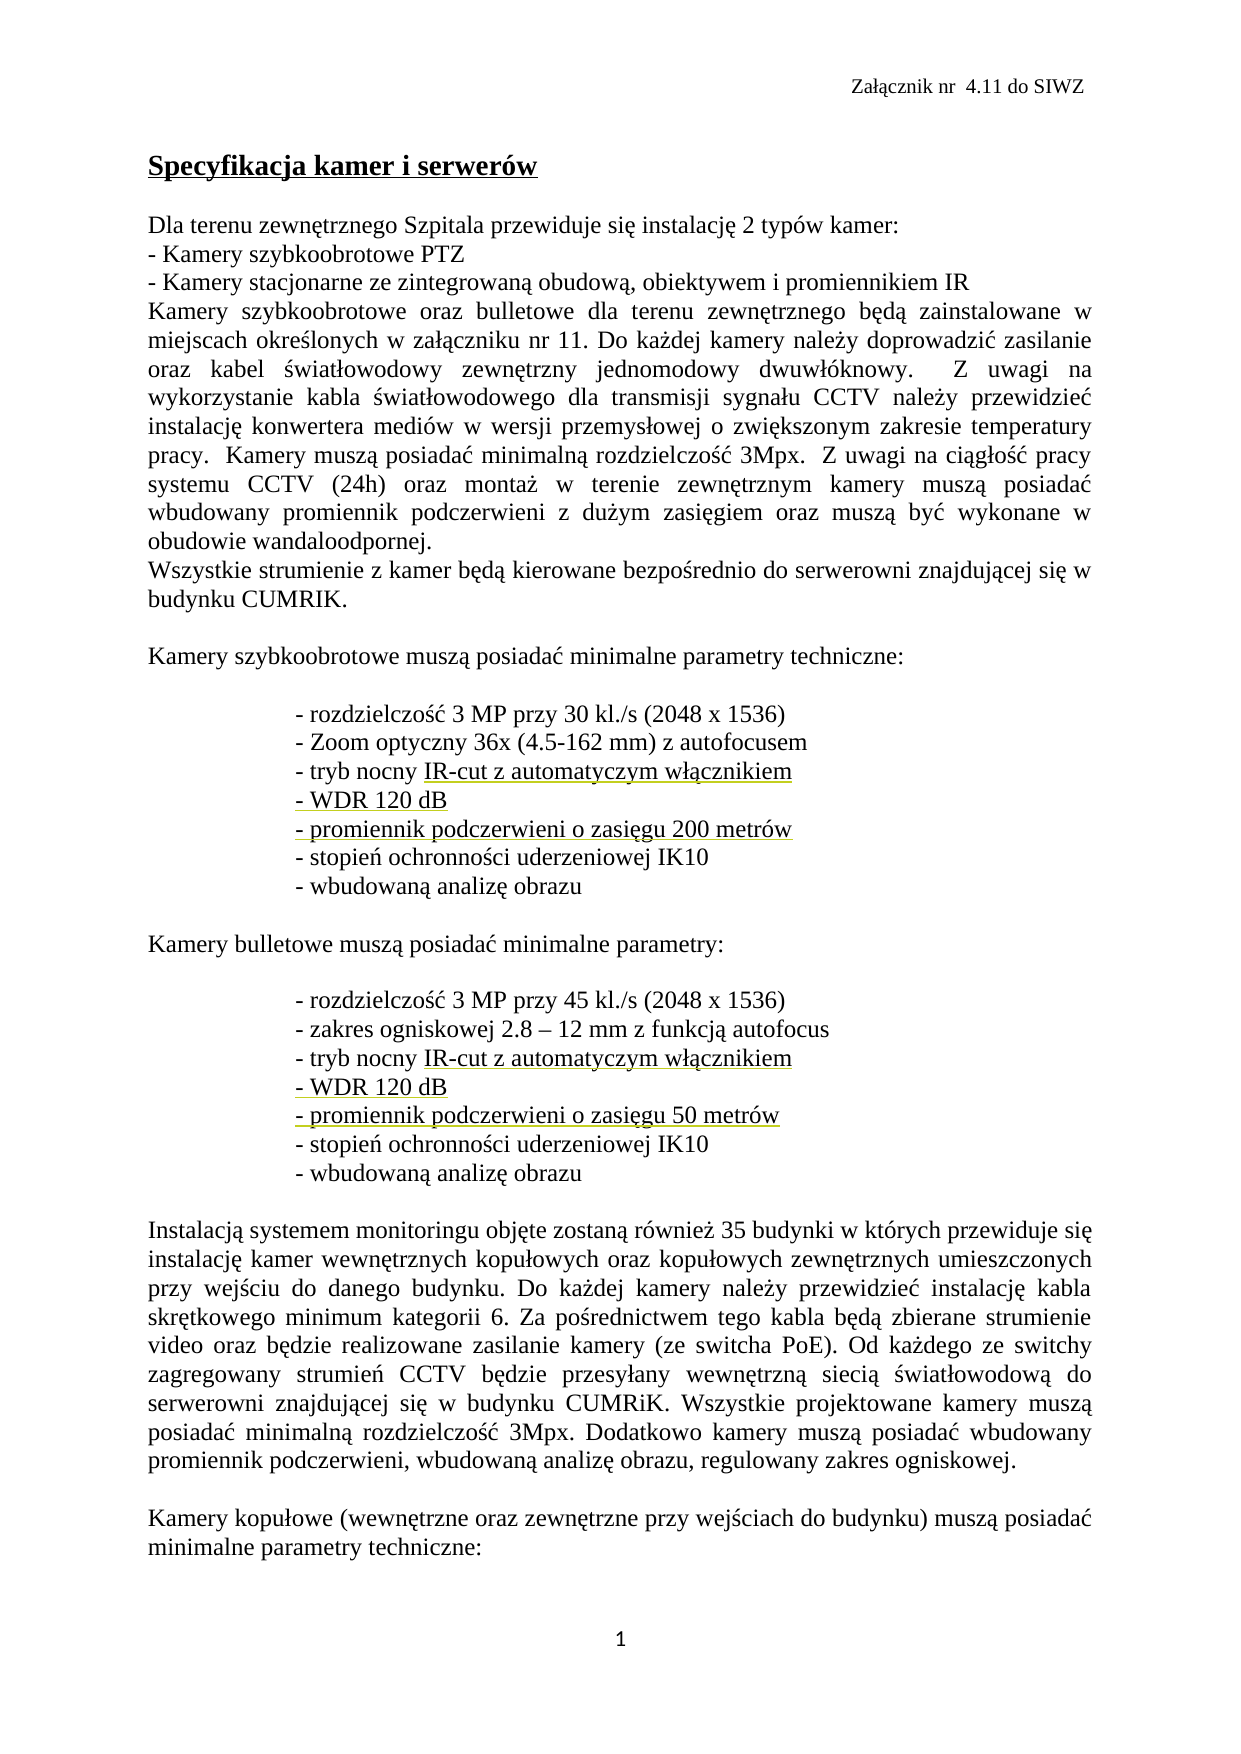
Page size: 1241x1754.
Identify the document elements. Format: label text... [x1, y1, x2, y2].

text - Kamery stacjonarne ze zintegrowaną obudową, obiektywem i promiennikiem IR [148, 267, 1093, 296]
text - stopień ochronności uderzeniowej IK10 [295, 842, 1093, 871]
text - WDR 120 dB [295, 785, 1093, 814]
text - Kamery szybkoobrotowe PTZ [148, 239, 1093, 267]
text Instalacją systemem monitoringu objęte zostaną również 35 budynki w których przewiduje się instalację kamer wewnętrznych kopułowych oraz kopułowych zewnętrznych umieszczonych przy wejściu do danego budynku. Do każdej kamery należy przewidzieć instalację kabla skrętkowego minimum kategorii 6. Za pośrednictwem tego kabla będą zbierane strumienie video oraz będzie realizowane zasilanie kamery (ze switcha PoE). Od każdego ze switchy zagregowany strumień CCTV będzie przesyłany wewnętrzną siecią światłowodową do serwerowni znajdującej się w budynku CUMRiK. Wszystkie projektowane kamery muszą posiadać minimalną rozdzielczość 3Mpx. Dodatkowo kamery muszą posiadać wbudowany promiennik podczerwieni, wbudowaną analizę obrazu, regulowany zakres ogniskowej. [148, 1215, 1093, 1474]
text - rozdzielczość 3 MP przy 45 kl./s (2048 x 1536) [148, 985, 1093, 1014]
text - tryb nocny IR-cut z automatyczym włącznikiem [295, 756, 1093, 785]
text Wszystkie strumienie z kamer będą kierowane bezpośrednio do serwerowni znajdującej się w budynku CUMRIK. [148, 555, 1093, 612]
text - promiennik podczerwieni o zasięgu 50 metrów [295, 1100, 1093, 1129]
text Kamery bulletowe muszą posiadać minimalne parametry: [148, 929, 1093, 957]
text - stopień ochronności uderzeniowej IK10 [295, 1129, 1093, 1158]
text - wbudowaną analizę obrazu [221, 1158, 1093, 1187]
text Specyfikacja kamer i serwerów [148, 148, 1093, 181]
text - Zoom optyczny 36x (4.5-162 mm) z autofocusem [295, 727, 1093, 756]
text Kamery szybkoobrotowe oraz bulletowe dla terenu zewnętrznego będą zainstalowane w miejscach określonych w załączniku nr 11. Do każdej kamery należy doprowadzić zasilanie oraz kabel światłowodowy zewnętrzny jednomodowy dwuwłóknowy. Z uwagi na wykorzystanie kabla światłowodowego dla transmisji sygnału CCTV należy przewidzieć instalację konwertera mediów w wersji przemysłowej o zwiększonym zakresie temperatury pracy. Kamery muszą posiadać minimalną rozdzielczość 3Mpx. Z uwagi na ciągłość pracy systemu CCTV (24h) oraz montaż w terenie zewnętrznym kamery muszą posiadać wbudowany promiennik podczerwieni z dużym zasięgiem oraz muszą być wykonane w obudowie wandaloodpornej. [148, 296, 1093, 555]
text - rozdzielczość 3 MP przy 30 kl./s (2048 x 1536) [221, 699, 1093, 727]
text Kamery kopułowe (wewnętrzne oraz zewnętrzne przy wejściach do budynku) muszą posiadać minimalne parametry techniczne: [148, 1503, 1093, 1560]
text - wbudowaną analizę obrazu [295, 871, 1093, 900]
text Dla terenu zewnętrznego Szpitala przewiduje się instalację 2 typów kamer: [148, 210, 1093, 239]
text - WDR 120 dB [295, 1072, 1093, 1100]
text Kamery szybkoobrotowe muszą posiadać minimalne parametry techniczne: [148, 641, 1093, 670]
text - tryb nocny IR-cut z automatyczym włącznikiem [295, 1043, 1093, 1072]
text - promiennik podczerwieni o zasięgu 200 metrów [295, 814, 1093, 842]
text - zakres ogniskowej 2.8 – z funkcją autofocus [148, 1014, 1093, 1043]
